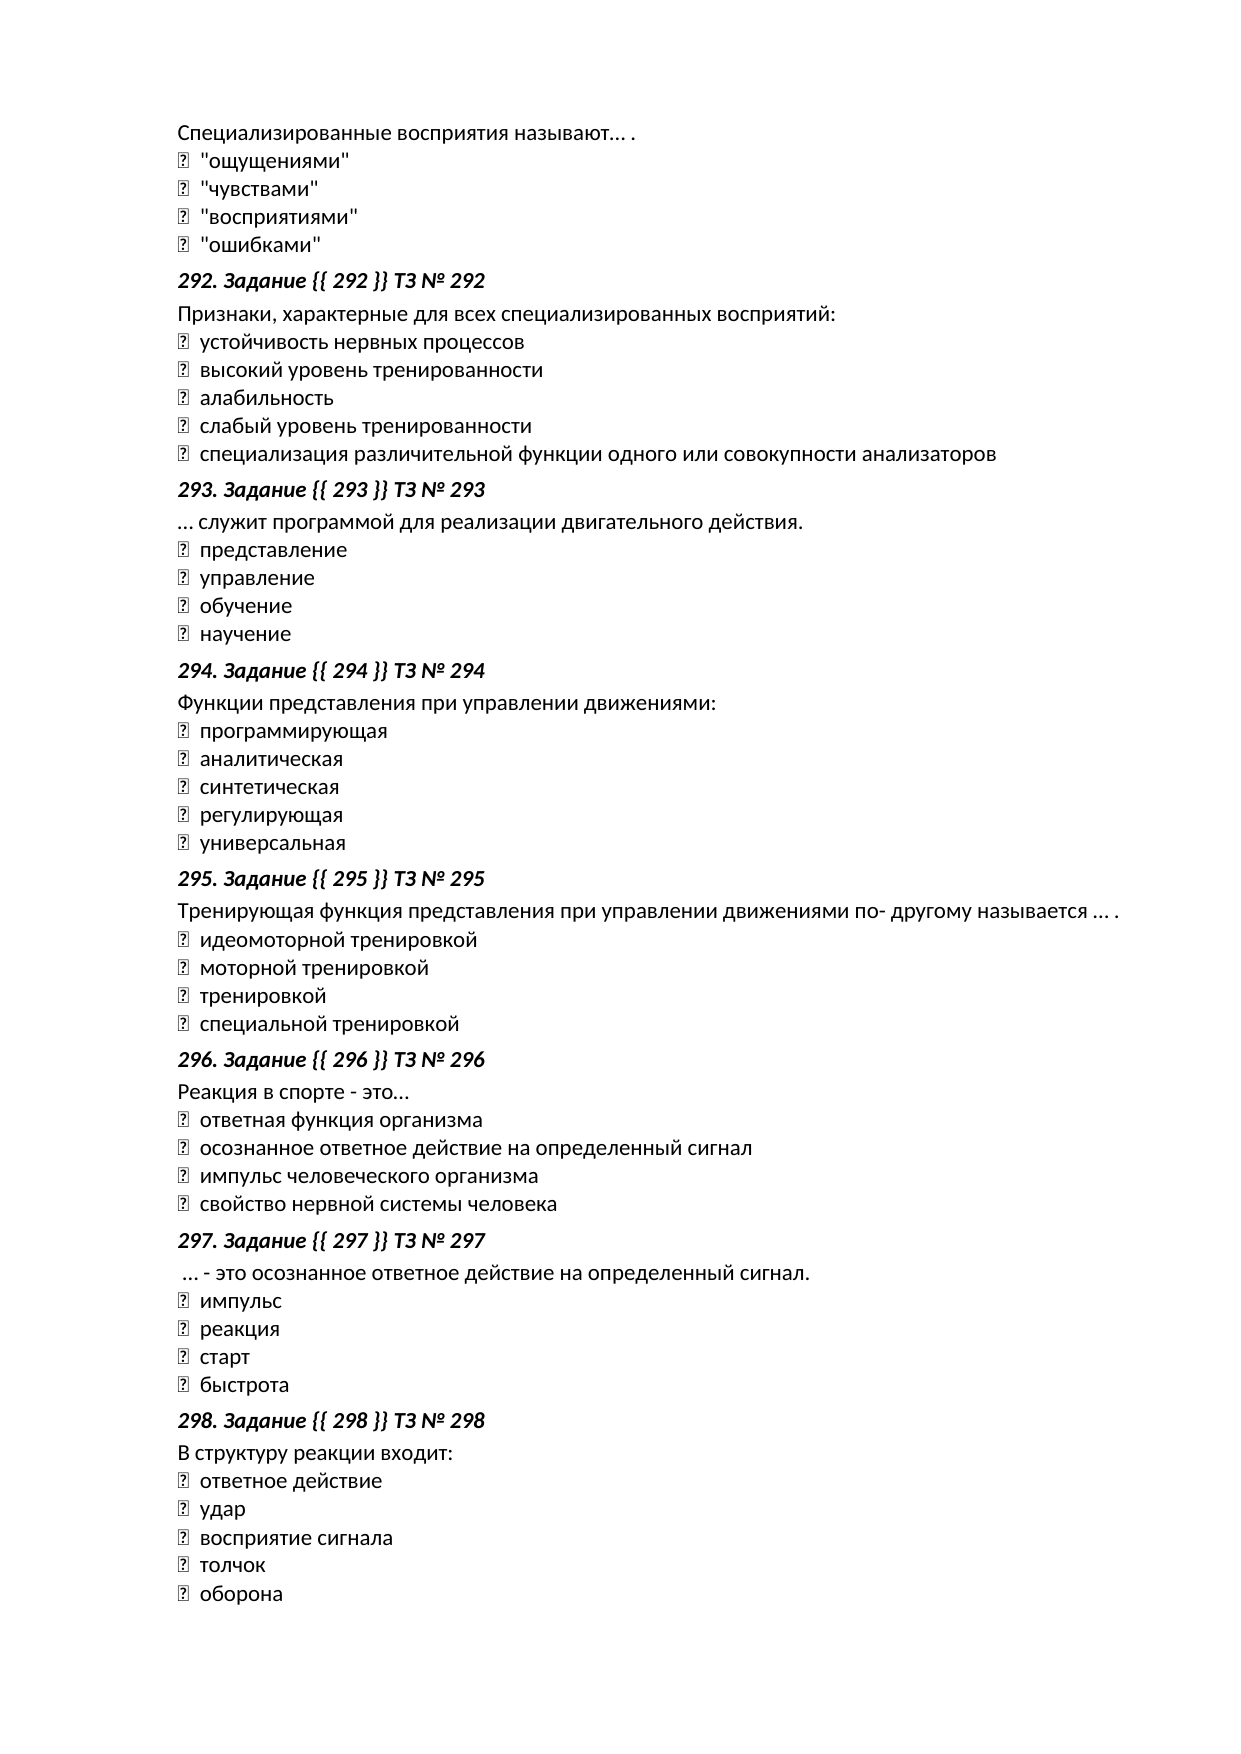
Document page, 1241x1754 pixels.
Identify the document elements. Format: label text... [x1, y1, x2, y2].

text  слабый уровень тренированности [177, 411, 1152, 439]
text 292. Задание {{ 292 }} ТЗ № 292 [177, 267, 1152, 294]
text  быстрота [177, 1370, 1152, 1398]
text Тренирующая функция представления при управлении движениями по- другому называется … . [177, 897, 1152, 925]
text  синтетическая [177, 772, 1152, 800]
text 294. Задание {{ 294 }} ТЗ № 294 [177, 656, 1152, 684]
text Признаки, характерные для всех специализированных восприятий: [177, 299, 1152, 327]
text Реакция в спорте - это… [177, 1077, 1152, 1105]
text  оборона [177, 1579, 1152, 1607]
text  представление [177, 535, 1152, 563]
text  импульс [177, 1286, 1152, 1314]
text  специальной тренировкой [177, 1009, 1152, 1037]
text  алабильность [177, 383, 1152, 411]
text В структуру реакции входит: [177, 1438, 1152, 1467]
text  "ошибками" [177, 230, 1152, 258]
text  ответное действие [177, 1467, 1152, 1494]
text  управление [177, 563, 1152, 591]
text  научение [177, 619, 1152, 647]
text  восприятие сигнала [177, 1523, 1152, 1551]
text  реакция [177, 1314, 1152, 1342]
text  программирующая [177, 716, 1152, 744]
text  "восприятиями" [177, 202, 1152, 230]
text  свойство нервной системы человека [177, 1189, 1152, 1217]
text  ответная функция организма [177, 1105, 1152, 1133]
text 298. Задание {{ 298 }} ТЗ № 298 [177, 1406, 1152, 1434]
text  тренировкой [177, 981, 1152, 1009]
text  аналитическая [177, 744, 1152, 772]
text  осознанное ответное действие на определенный сигнал [177, 1133, 1152, 1161]
text  универсальная [177, 828, 1152, 856]
text  специализация различительной функции одного или совокупности анализаторов [177, 439, 1152, 467]
text  идеомоторной тренировкой [177, 925, 1152, 953]
text Специализированные восприятия называют… . [177, 118, 1152, 146]
text 293. Задание {{ 293 }} ТЗ № 293 [177, 475, 1152, 503]
text  высокий уровень тренированности [177, 355, 1152, 383]
text  старт [177, 1342, 1152, 1370]
text  импульс человеческого организма [177, 1161, 1152, 1189]
text  моторной тренировкой [177, 953, 1152, 981]
text … служит программой для реализации двигательного действия. [177, 507, 1152, 535]
text 297. Задание {{ 297 }} ТЗ № 297 [177, 1226, 1152, 1254]
text  толчок [177, 1551, 1152, 1579]
text 296. Задание {{ 296 }} ТЗ № 296 [177, 1045, 1152, 1073]
text Функции представления при управлении движениями: [177, 688, 1152, 716]
text … - это осознанное ответное действие на определенный сигнал. [177, 1258, 1152, 1286]
text 295. Задание {{ 295 }} ТЗ № 295 [177, 864, 1152, 892]
text  "ощущениями" [177, 146, 1152, 174]
text  обучение [177, 591, 1152, 619]
text  регулирующая [177, 800, 1152, 828]
text  устойчивость нервных процессов [177, 327, 1152, 355]
text  "чувствами" [177, 174, 1152, 202]
text  удар [177, 1494, 1152, 1523]
